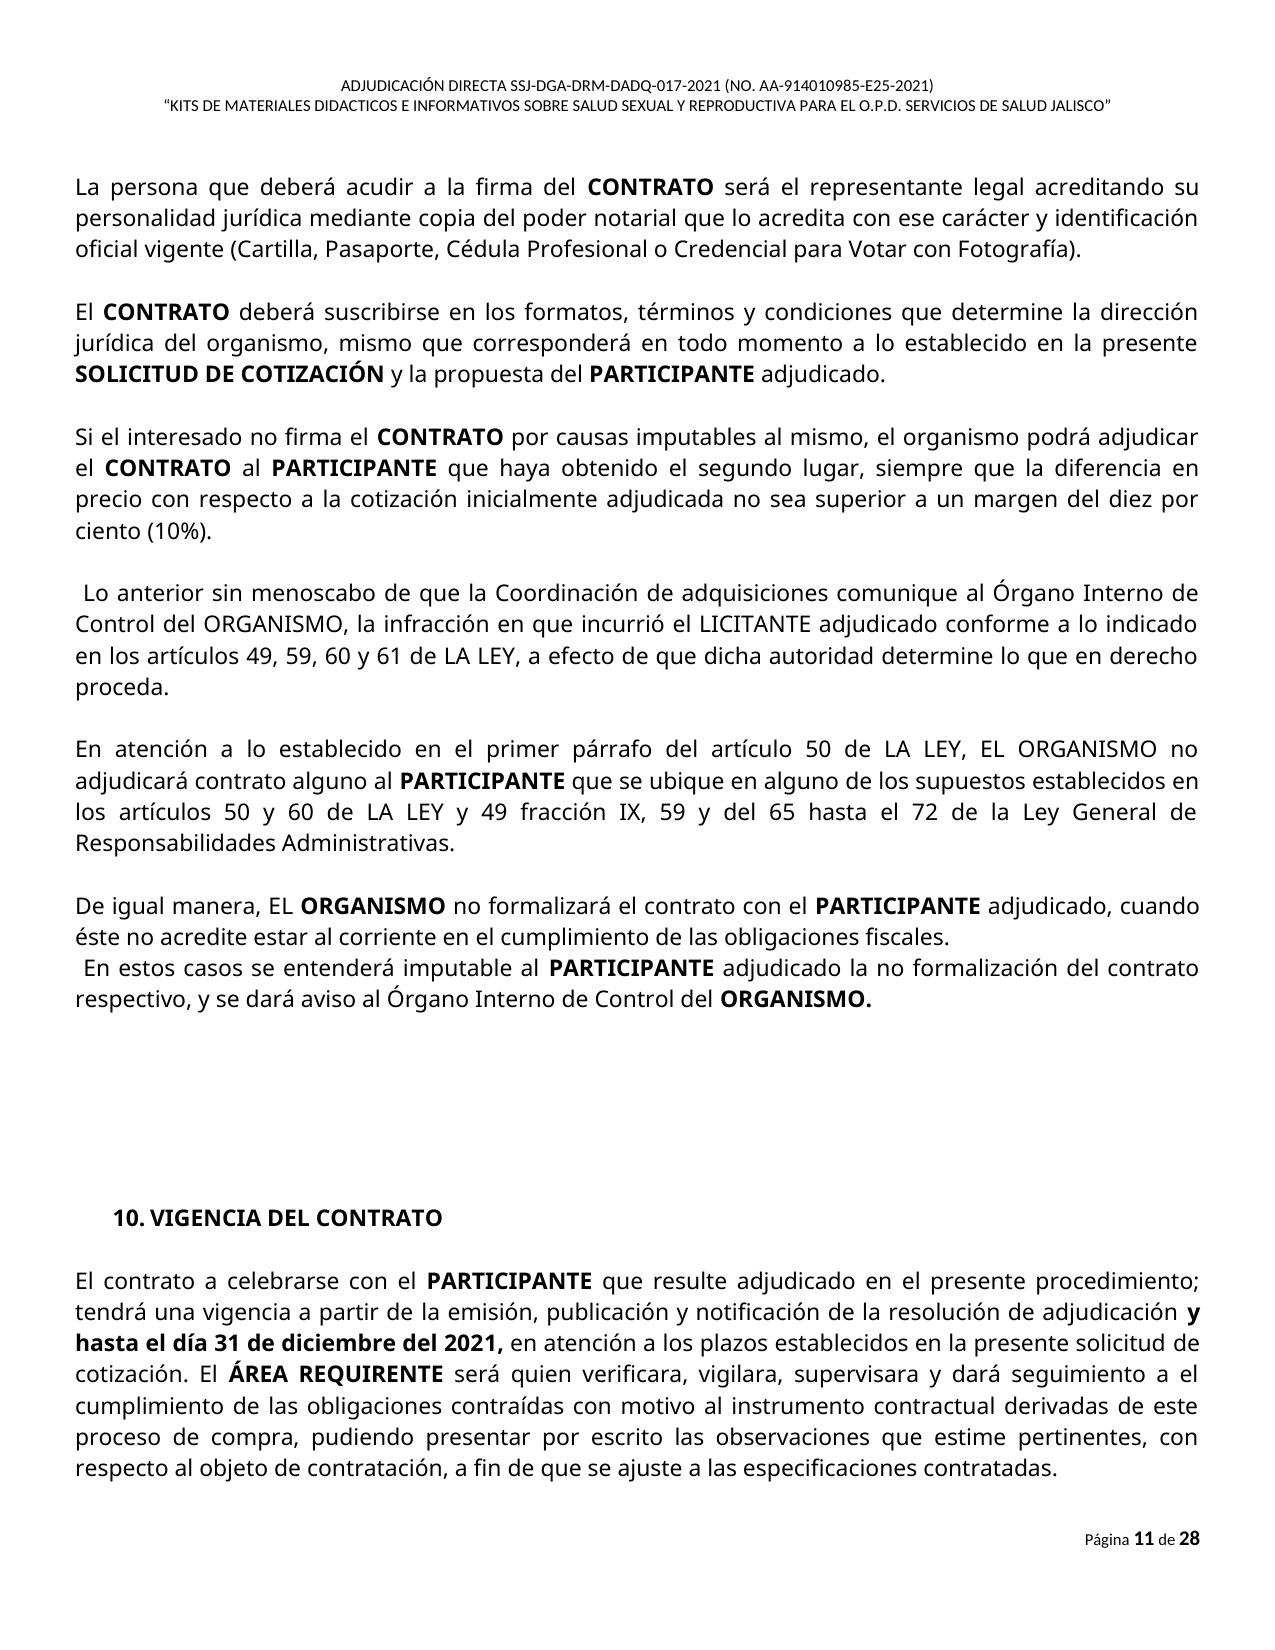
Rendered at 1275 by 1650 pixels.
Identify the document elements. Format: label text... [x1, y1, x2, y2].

text De igual manera, EL ORGANISMO no formalizará el contrato con el PARTICIPANTE adjudicado, cuando éste no acredite estar al corriente en el cumplimiento de las obligaciones fiscales. [75, 890, 1200, 952]
text En atención a lo establecido en el primer párrafo del artículo 50 de LA LEY, EL ORGANISMO no adjudicará contrato alguno al PARTICIPANTE que se ubique en alguno de los supuestos establecidos en los artículos 50 y 60 de LA LEY y 49 fracción IX, 59 y del 65 hasta el 72 de la Ley General de Responsabilidades Administrativas. [75, 733, 1200, 858]
text La persona que deberá acudir a la firma del CONTRATO será el representante legal acreditando su personalidad jurídica mediante copia del poder notarial que lo acredita con ese carácter y identificación oficial vigente (Cartilla, Pasaporte, Cédula Profesional o Credencial para Votar con Fotografía). [75, 171, 1200, 265]
text Si el interesado no firma el CONTRATO por causas imputables al mismo, el organismo podrá adjudicar el CONTRATO al PARTICIPANTE que haya obtenido el segundo lugar, siempre que la diferencia en precio con respecto a la cotización inicialmente adjudicada no sea superior a un margen del diez por ciento (10%). [75, 421, 1200, 546]
text En estos casos se entenderá imputable al PARTICIPANTE adjudicado la no formalización del contrato respectivo, y se dará aviso al Órgano Interno de Control del ORGANISMO. [75, 952, 1200, 1015]
text El CONTRATO deberá suscribirse en los formatos, términos y condiciones que determine la dirección jurídica del organismo, mismo que corresponderá en todo momento a lo establecido en la presente SOLICITUD DE COTIZACIÓN y la propuesta del PARTICIPANTE adjudicado. [75, 296, 1200, 390]
text El contrato a celebrarse con el PARTICIPANTE que resulte adjudicado en el presente procedimiento; tendrá una vigencia a partir de la emisión, publicación y notificación de la resolución de adjudicación y hasta el día 31 de diciembre del 2021, en atención a los plazos establecidos en la presente solicitud de cotización. El ÁREA REQUIRENTE será quien verificara, vigilara, supervisara y dará seguimiento a el cumplimiento de las obligaciones contraídas con motivo al instrumento contractual derivadas de este proceso de compra, pudiendo presentar por escrito las observaciones que estime pertinentes, con respecto al objeto de contratación, a fin de que se ajuste a las especificaciones contratadas. [75, 1265, 1200, 1483]
text Lo anterior sin menoscabo de que la Coordinación de adquisiciones comunique al Órgano Interno de Control del ORGANISMO, la infracción en que incurrió el LICITANTE adjudicado conforme a lo indicado en los artículos 49, 59, 60 y 61 de LA LEY, a efecto de que dicha autoridad determine lo que en derecho proceda. [75, 577, 1200, 702]
list VIGENCIA DEL CONTRATO [112, 1202, 1200, 1233]
